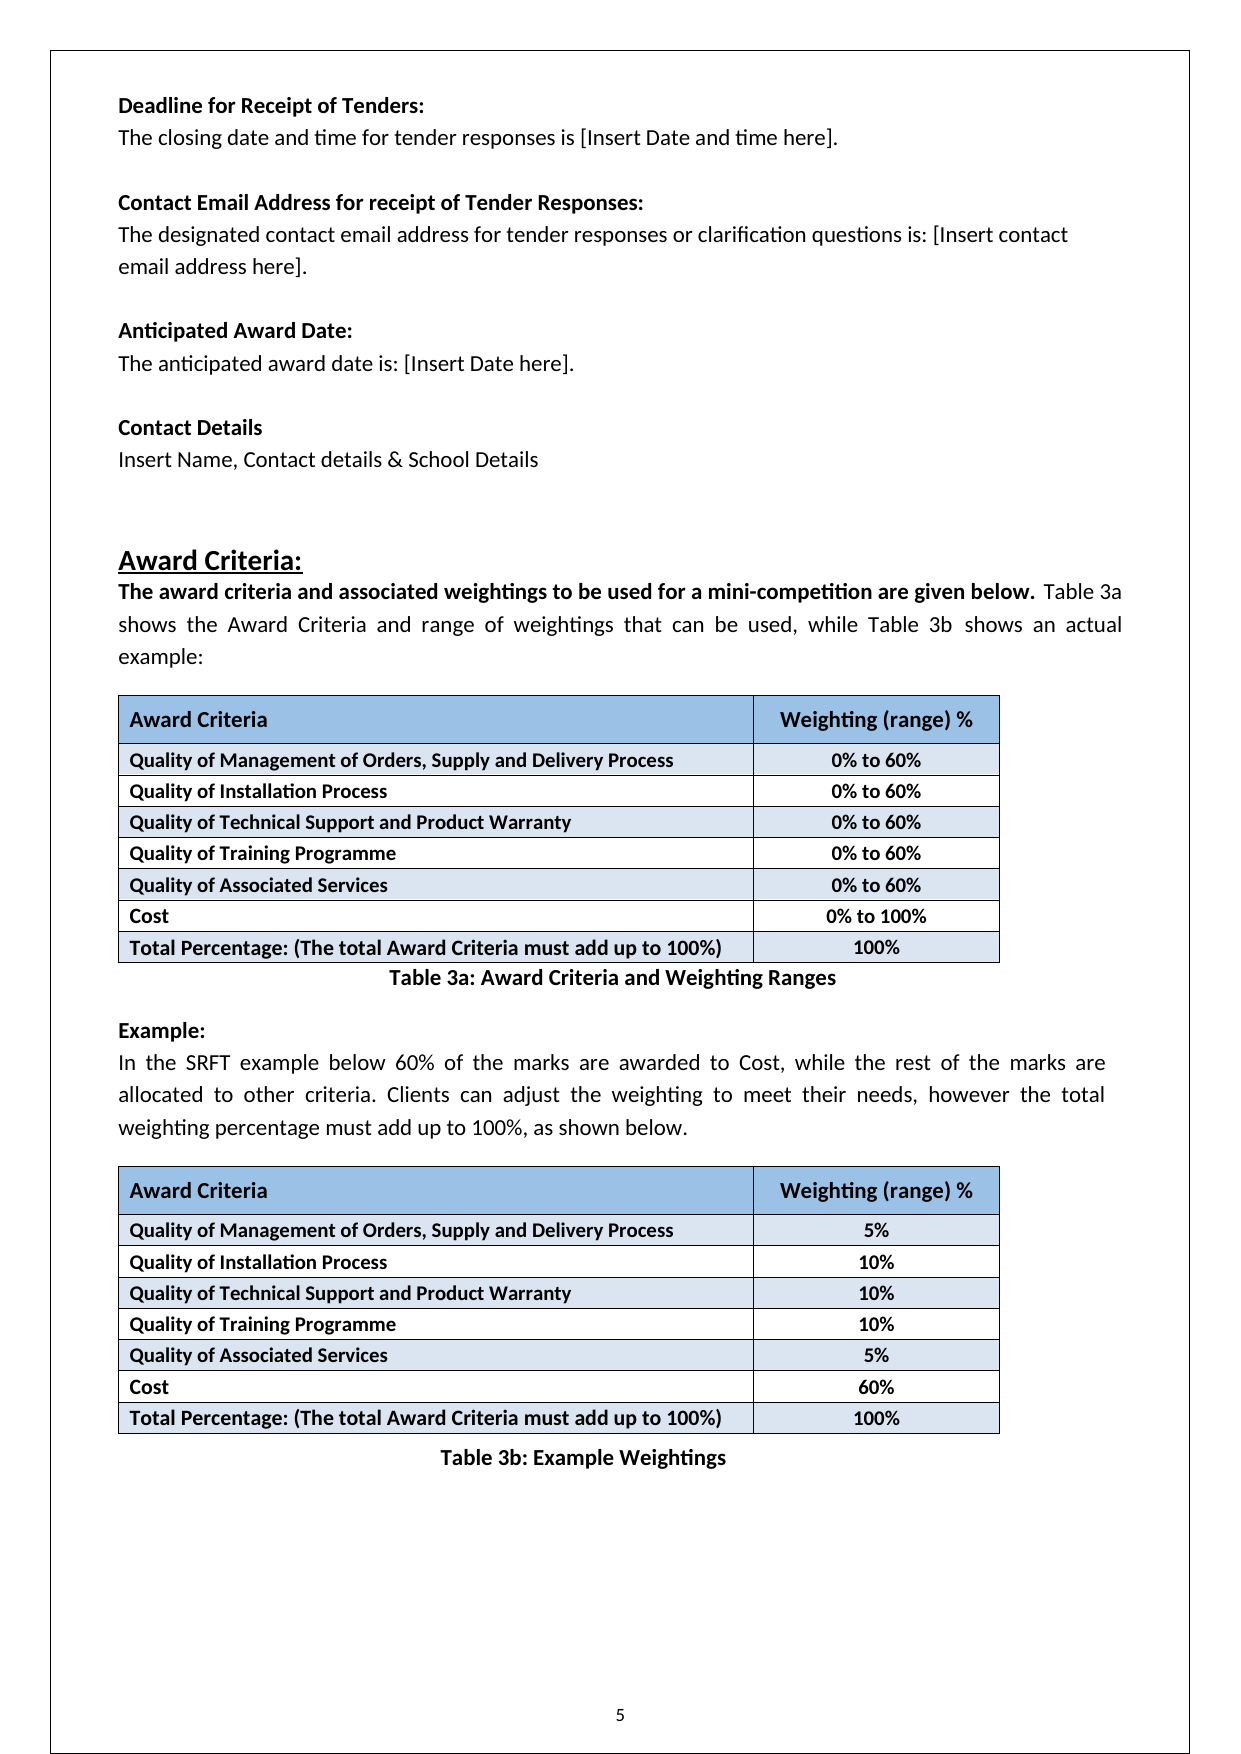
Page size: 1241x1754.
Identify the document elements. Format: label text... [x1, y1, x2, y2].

text Example: [118, 1016, 1108, 1044]
text Award Criteria: [118, 542, 1122, 577]
table_cell Quality of Management of Orders, Supply and Delivery Process [119, 744, 753, 774]
text Anticipated Award Date: [118, 317, 1122, 344]
table_cell Quality of Associated Services [119, 1340, 753, 1370]
table_cell Quality of Technical Support and Product Warranty [119, 1278, 753, 1308]
text Deadline for Receipt of Tenders: [118, 91, 1122, 119]
table_cell 5% [754, 1215, 999, 1245]
table_cell 0% to 60% [754, 807, 999, 837]
table_cell 100% [754, 1403, 999, 1433]
text The anticipated award date is: [Insert Date here]. [118, 349, 1122, 377]
text Table 3a: Award Criteria and Weighting Ranges [177, 963, 1048, 991]
table_cell Cost [119, 901, 753, 931]
table_header Award Criteria [119, 696, 753, 743]
table_cell Quality of Associated Services [119, 869, 753, 899]
table_cell 0% to 100% [754, 901, 999, 931]
table_header Award Criteria [119, 1167, 753, 1214]
table_cell 0% to 60% [754, 869, 999, 899]
table_cell Total Percentage: (The total Award Criteria must add up to 100%) [119, 932, 753, 962]
table_header Weighting (range) % [754, 1167, 999, 1214]
text The award criteria and associated weightings to be used for a mini-competition are given below. Table 3a shows the Award Criteria and range of weightings that can be used, while Table 3b shows an actual example: [118, 577, 1122, 670]
table_cell 10% [754, 1278, 999, 1308]
table_cell 0% to 60% [754, 744, 999, 774]
text The designated contact email address for tender responses or clarification questions is: [Insert contact email address here]. [118, 220, 1122, 280]
text Table 3b: Example Weightings [118, 1443, 1048, 1471]
table_cell Cost [119, 1371, 753, 1402]
text In the SRFT example below 60% of the marks are awarded to Cost, while the rest of the marks are allocated to other criteria. Clients can adjust the weighting to meet their needs, however the total weighting percentage must add up to 100%, as shown below. [118, 1048, 1108, 1141]
text Insert Name, Contact details & School Details [118, 445, 1122, 473]
text Contact Details [118, 413, 1122, 441]
table_cell 10% [754, 1246, 999, 1277]
text Contact Email Address for receipt of Tender Responses: [118, 188, 1122, 216]
table_cell 60% [754, 1371, 999, 1402]
table_cell 0% to 60% [754, 838, 999, 868]
table_cell 0% to 60% [754, 776, 999, 806]
table_header Weighting (range) % [754, 696, 999, 743]
text The closing date and time for tender responses is [Insert Date and time here]. [118, 123, 1122, 151]
table_cell 10% [754, 1309, 999, 1339]
table_cell 5% [754, 1340, 999, 1370]
table_cell Total Percentage: (The total Award Criteria must add up to 100%) [119, 1403, 753, 1433]
table_cell Quality of Technical Support and Product Warranty [119, 807, 753, 837]
table_cell Quality of Installation Process [119, 1246, 753, 1277]
table_cell Quality of Installation Process [119, 776, 753, 806]
table_cell Quality of Management of Orders, Supply and Delivery Process [119, 1215, 753, 1245]
table_cell 100% [754, 932, 999, 962]
table_cell Quality of Training Programme [119, 1309, 753, 1339]
table_cell Quality of Training Programme [119, 838, 753, 868]
